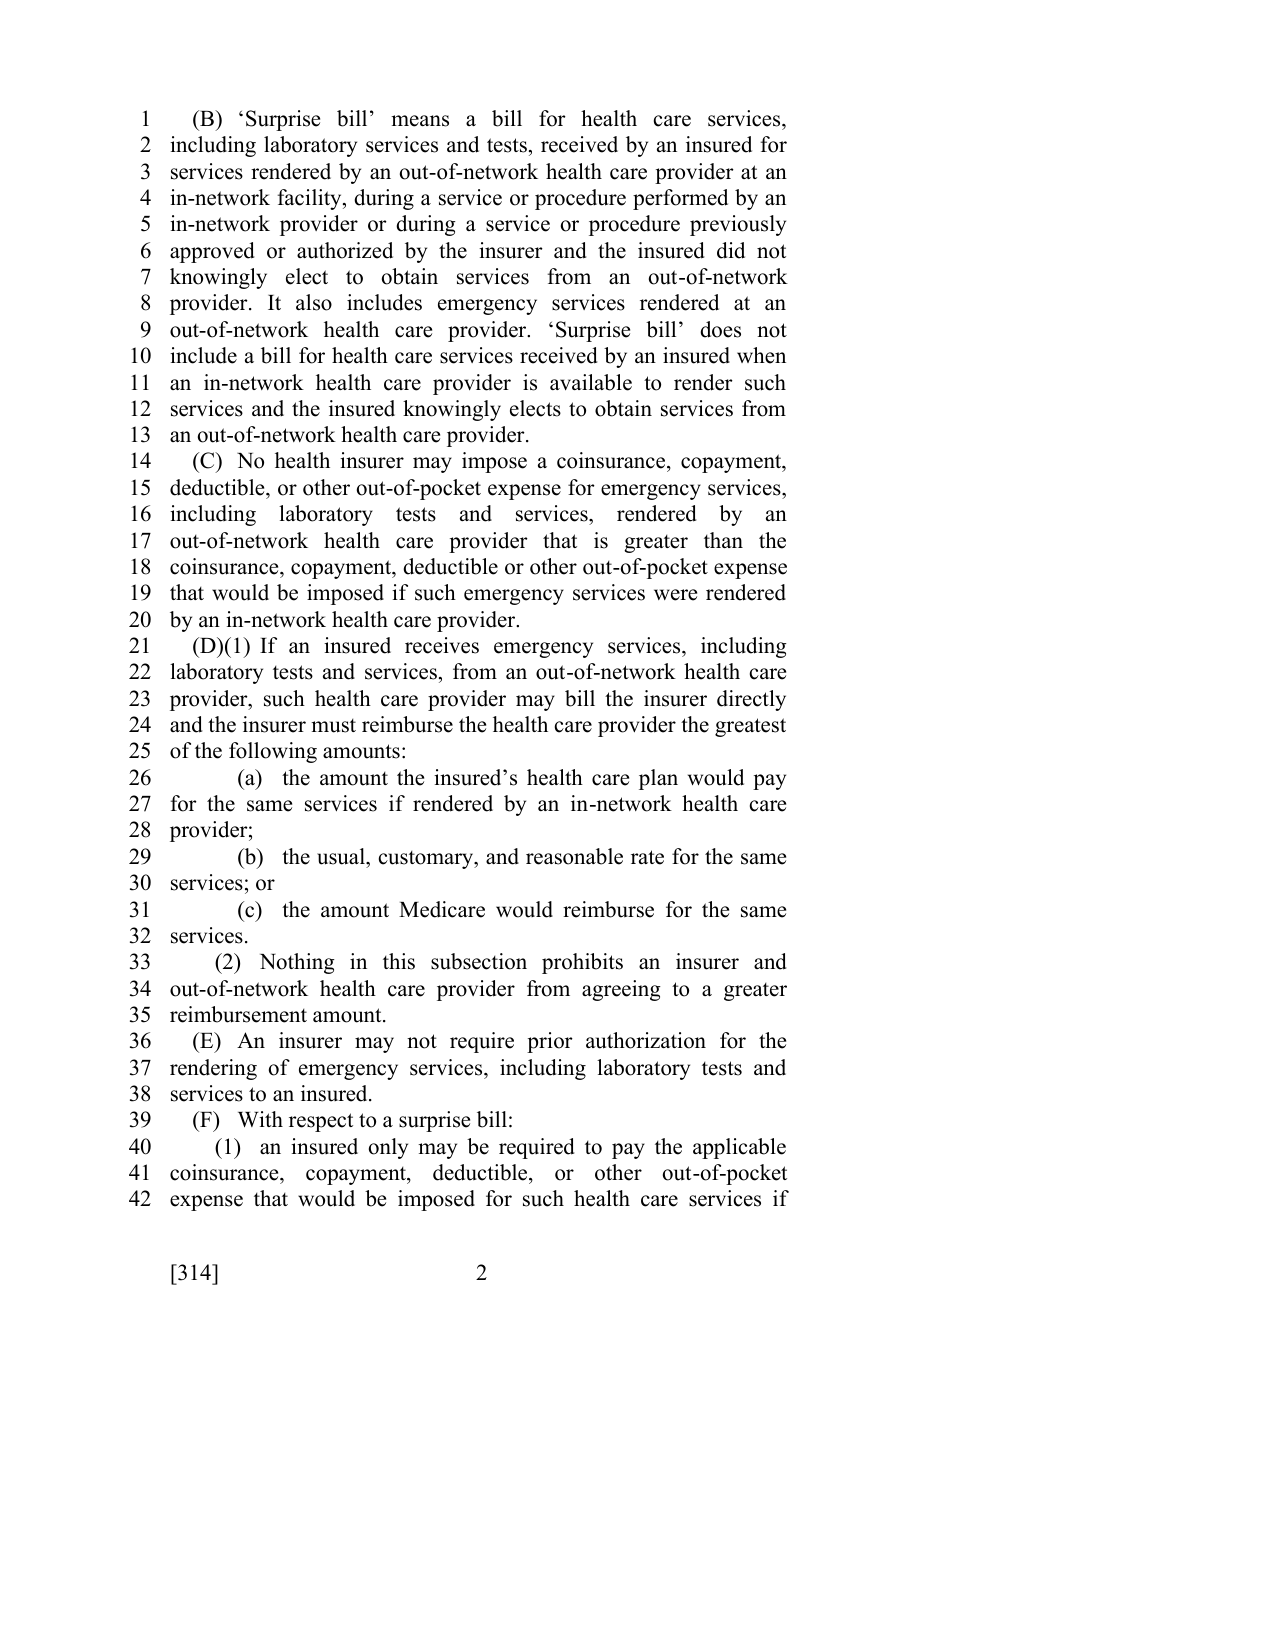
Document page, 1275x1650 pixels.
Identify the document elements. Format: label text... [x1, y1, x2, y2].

text (a) the amount the insured’s health care plan would pay for the same services if rendered by an in-network health care provider; [169, 764, 787, 843]
text (c) the amount Medicare would reimburse for the same services. [169, 896, 787, 948]
text (D)(1) If an insured receives emergency services, including laboratory tests and services, from an out-of-network health care provider, such health care provider may bill the insurer directly and the insurer must reimburse the health care provider the greatest of the following amounts: [169, 632, 787, 764]
text (F) With respect to a surprise bill: [169, 1106, 787, 1133]
text (E) An insurer may not require prior authorization for the rendering of emergency services, including laboratory tests and services to an insured. [169, 1027, 787, 1106]
text (B) ‘Surprise bill’ means a bill for health care services, including laboratory services and tests, received by an insured for services rendered by an out-of-network health care provider at an in-network facility, during a service or procedure performed by an in-network provider or during a service or procedure previously approved or authorized by the insurer and the insured did not knowingly elect to obtain services from an out-of-network provider. It also includes emergency services rendered at an out-of-network health care provider. ‘Surprise bill’ does not include a bill for health care services received by an insured when an in-network health care provider is available to render such services and the insured knowingly elects to obtain services from an out-of-network health care provider. [169, 105, 787, 448]
text (2) Nothing in this subsection prohibits an insurer and out-of-network health care provider from agreeing to a greater reimbursement amount. [169, 948, 787, 1027]
text (b) the usual, customary, and reasonable rate for the same services; or [169, 843, 787, 896]
text (C) No health insurer may impose a coinsurance, copayment, deductible, or other out-of-pocket expense for emergency services, including laboratory tests and services, rendered by an out-of-network health care provider that is greater than the coinsurance, copayment, deductible or other out-of-pocket expense that would be imposed if such emergency services were rendered by an in-network health care provider. [169, 448, 787, 632]
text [169, 1133, 787, 1212]
